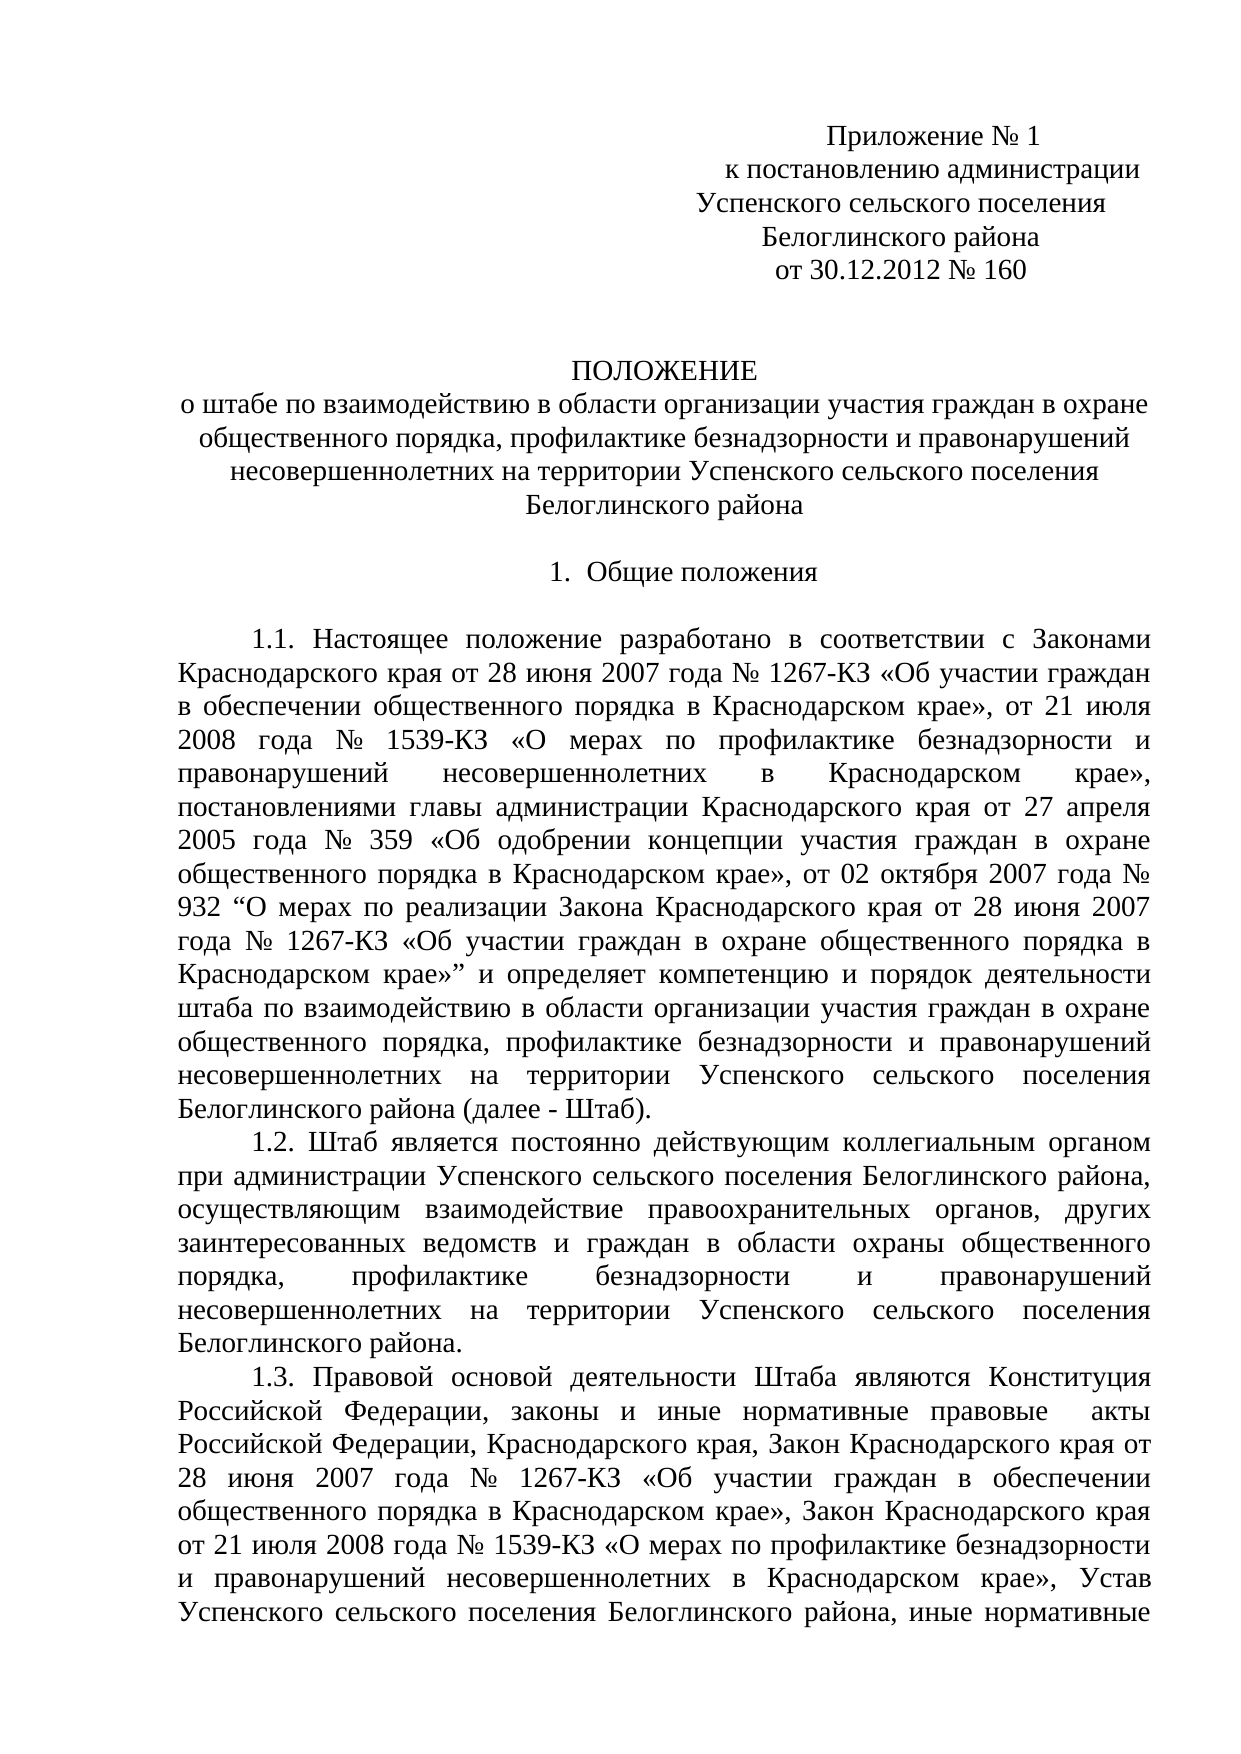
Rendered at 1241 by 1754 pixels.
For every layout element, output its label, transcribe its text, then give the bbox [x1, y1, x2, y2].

text Белоглинского района [177, 487, 1152, 521]
list Общие положения [215, 554, 1152, 588]
text о штабе по взаимодействию в области организации участия граждан в охране общественного порядка, профилактике безнадзорности и правонарушений [177, 386, 1152, 453]
text 1.1. Настоящее положение разработано в соответствии с Законами Краснодарского края от 28 июня 2007 года № 1267-КЗ «Об участии граждан в обеспечении общественного порядка в Краснодарском крае», от 21 июля 2008 года № 1539-КЗ «О мерах по профилактике безнадзорности и правонарушений несовершеннолетних в Краснодарском крае», постановлениями главы администрации Краснодарского края от 27 апреля 2005 года № 359 «Об одобрении концепции участия граждан в охране общественного порядка в Краснодарском крае», от 02 октября 2007 года № 932 “О мерах по реализации Закона Краснодарского края от 28 июня 2007 года № 1267-КЗ «Об участии граждан в охране общественного порядка в Краснодарском крае»” и определяет компетенцию и порядок деятельности штаба по взаимодействию в области организации участия граждан в охране общественного порядка, профилактике безнадзорности и правонарушений несовершеннолетних на территории Успенского сельского поселения Белоглинского района (далее - Штаб). [177, 621, 1152, 1124]
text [177, 1359, 1152, 1627]
text Белоглинского района [650, 219, 1152, 252]
text Приложение № 1 [650, 118, 1152, 152]
text ПОЛОЖЕНИЕ [177, 353, 1152, 386]
text Успенского сельского поселения [650, 185, 1152, 219]
text несовершеннолетних на территории Успенского сельского поселения [177, 453, 1152, 487]
text к постановлению администрации [640, 152, 1152, 185]
text от 30.12.2012 № 160 [650, 252, 1152, 286]
text 1.2. Штаб является постоянно действующим коллегиальным органом при администрации Успенского сельского поселения Белоглинского района, осуществляющим взаимодействие правоохранительных органов, других заинтересованных ведомств и граждан в области охраны общественного порядка, профилактике безнадзорности и правонарушений несовершеннолетних на территории Успенского сельского поселения Белоглинского района. [177, 1124, 1152, 1359]
